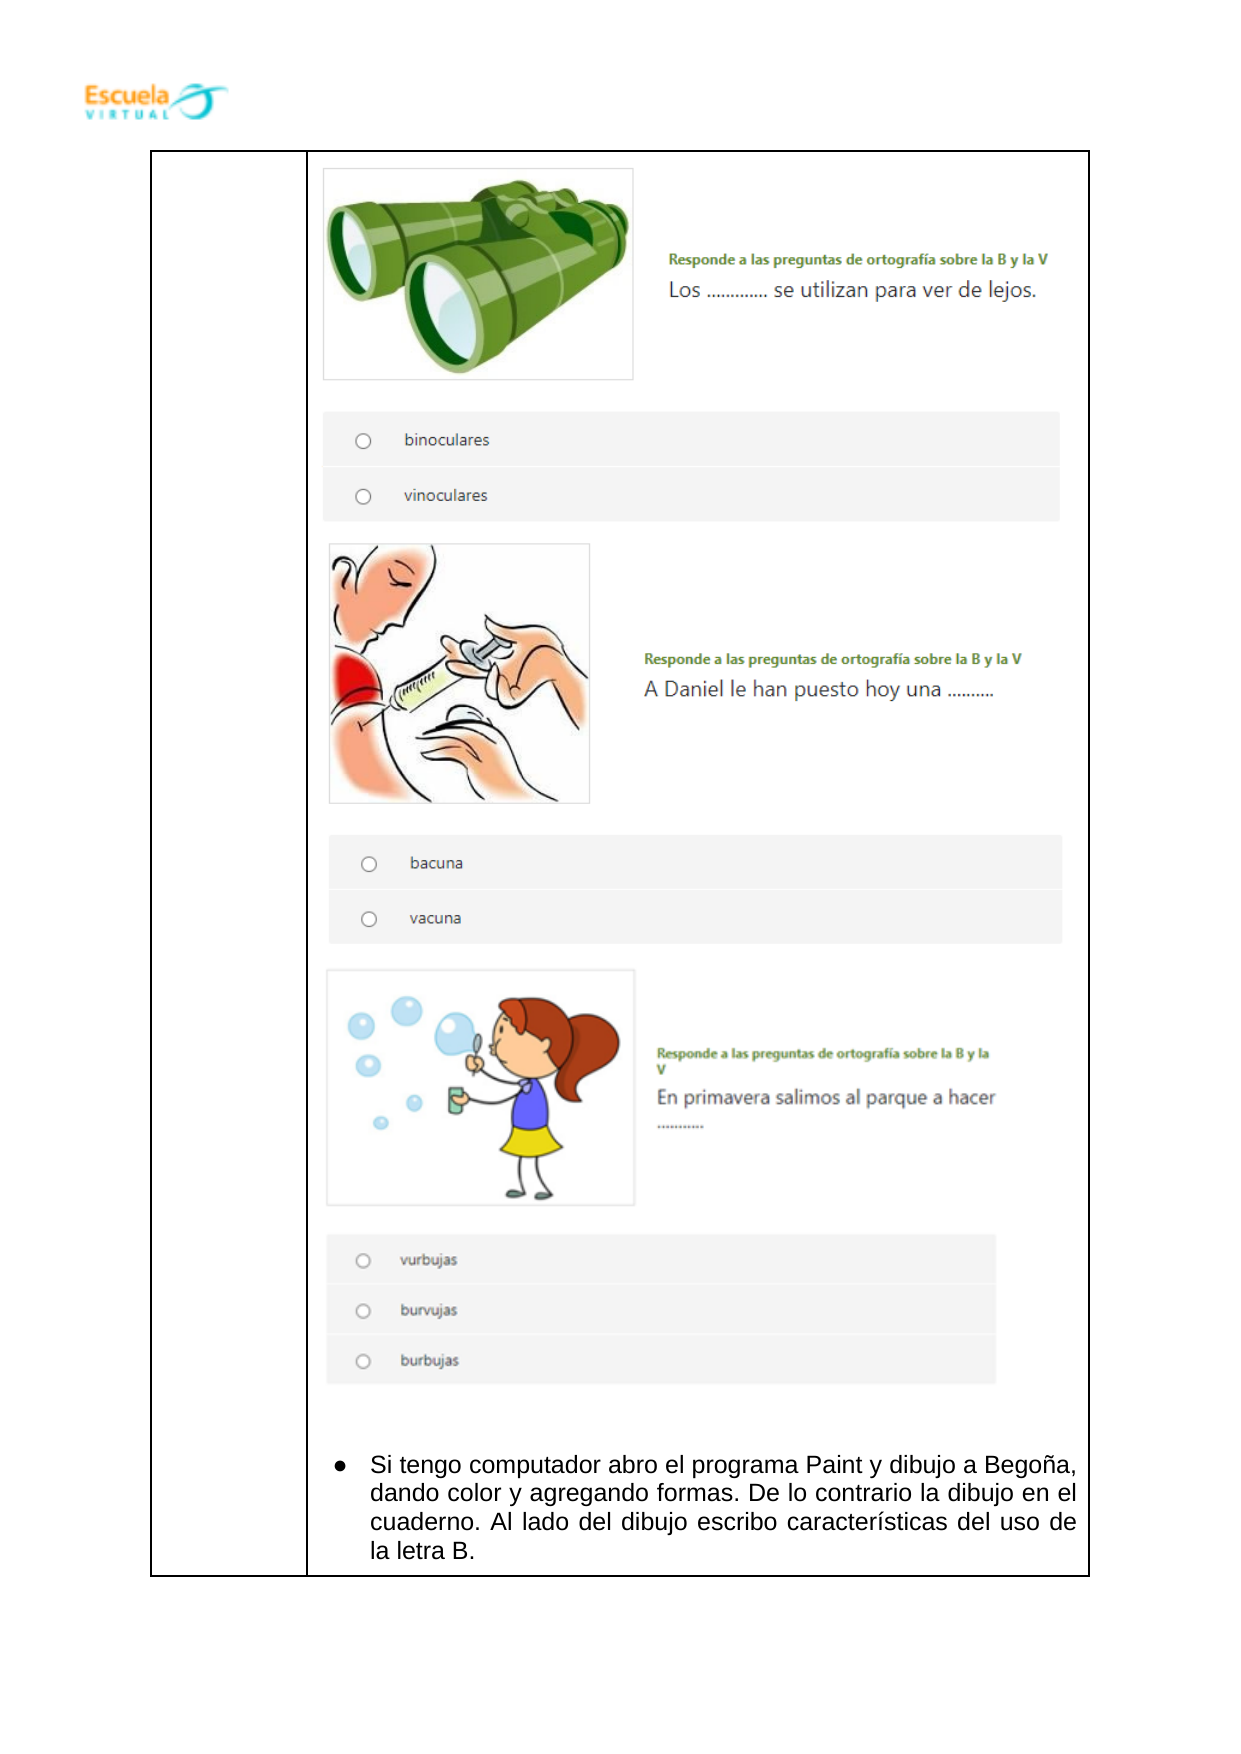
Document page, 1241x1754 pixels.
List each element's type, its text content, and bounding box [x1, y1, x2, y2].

picture [48, 54, 238, 144]
table_cell 7 [152, 152, 306, 1575]
picture [317, 162, 1078, 1393]
